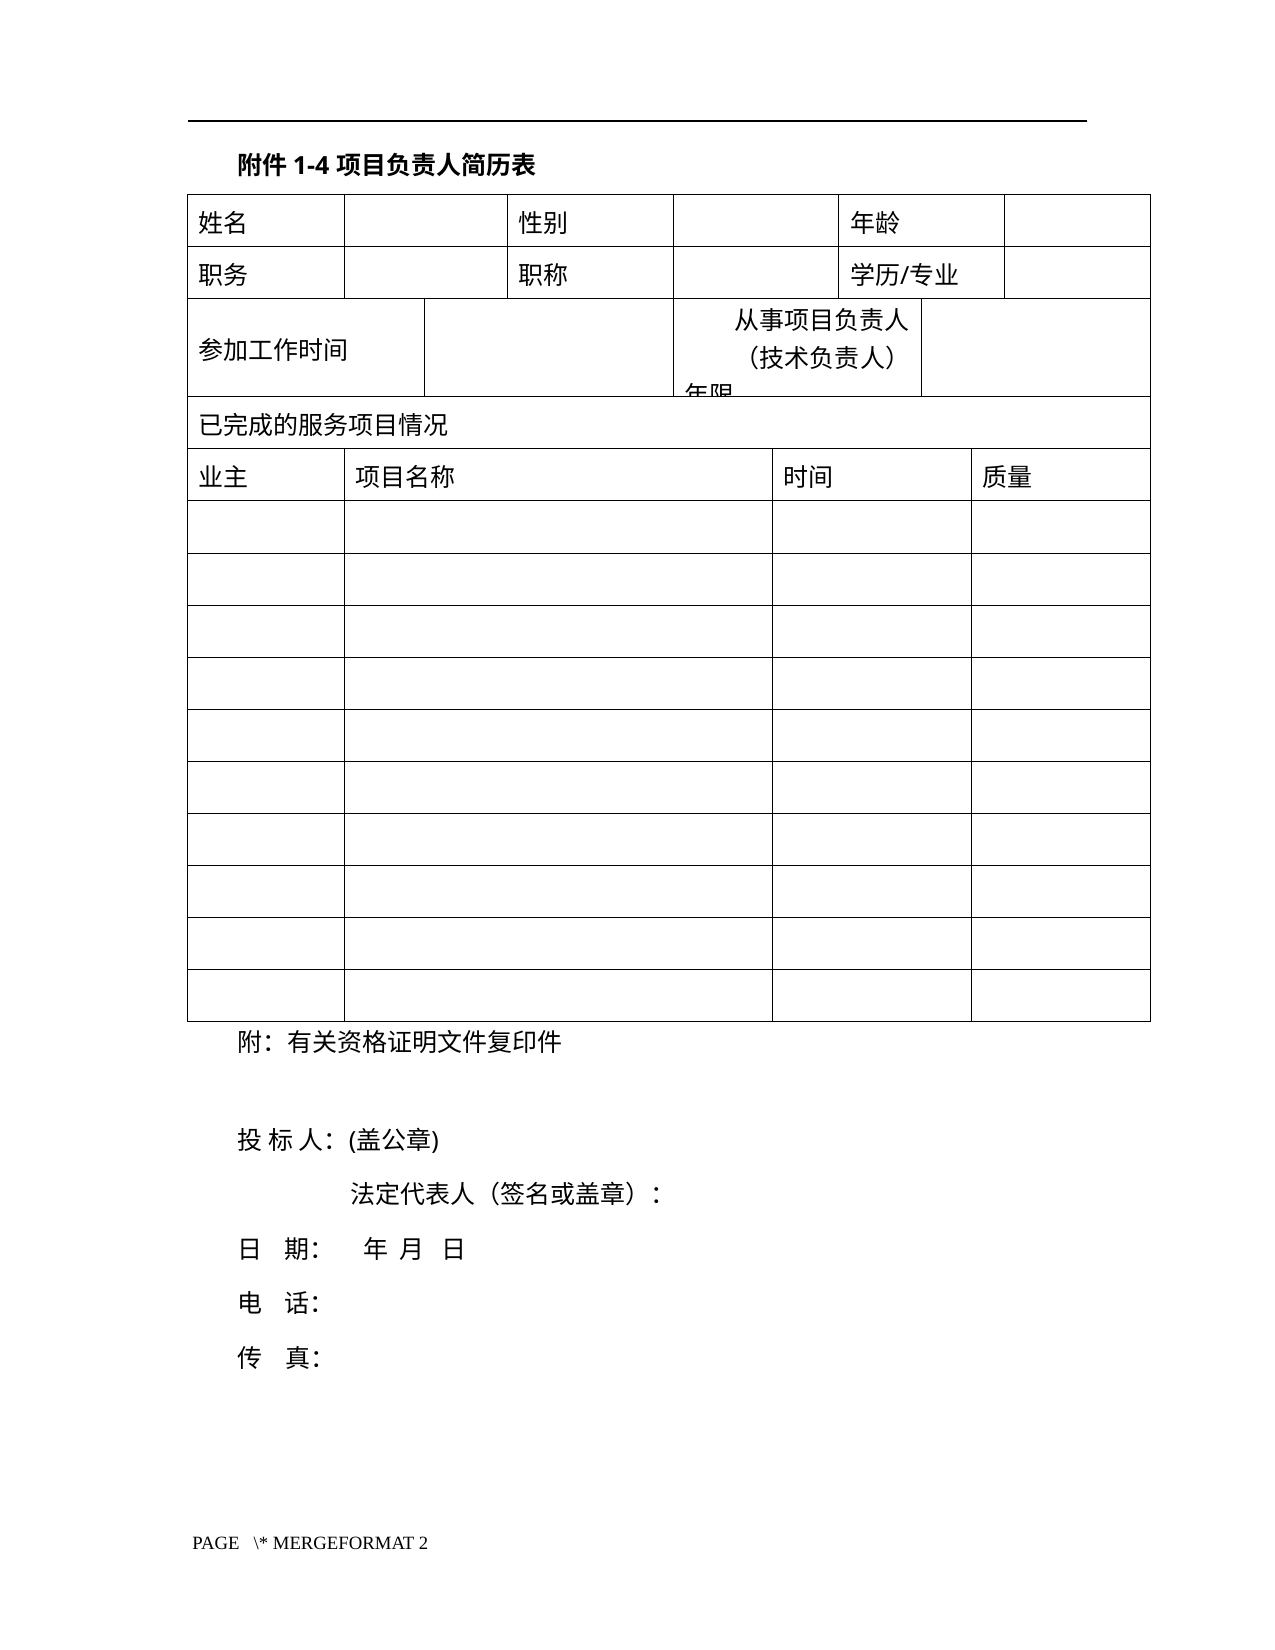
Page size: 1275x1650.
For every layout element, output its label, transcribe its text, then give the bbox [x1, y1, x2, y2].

table_header [345, 195, 507, 246]
table_cell 项目名称 [345, 449, 772, 500]
text 投 标 人：(盖公章) [187, 1121, 1037, 1157]
table_cell [345, 658, 772, 709]
table_cell [972, 814, 1150, 865]
table_cell [972, 554, 1150, 604]
table_cell [188, 918, 344, 969]
table_cell [345, 710, 772, 761]
table_cell [188, 710, 344, 761]
table_header 姓名 [188, 195, 344, 246]
table_cell 从事项目负责人 （技术负责人）年限 [674, 299, 921, 396]
table_cell [188, 658, 344, 709]
table_cell [345, 762, 772, 813]
text 传 真： [187, 1338, 1087, 1374]
table_cell [345, 918, 772, 969]
table_cell [972, 658, 1150, 709]
table_cell [972, 918, 1150, 969]
table_cell [773, 814, 971, 865]
table_cell [188, 554, 344, 604]
table_cell [188, 762, 344, 813]
table_cell [188, 866, 344, 917]
table_cell 职称 [508, 247, 673, 298]
table_cell [773, 606, 971, 657]
table_cell [345, 501, 772, 552]
table_cell 学历/专业 [839, 247, 1004, 298]
table_cell [922, 299, 1150, 396]
table_cell [773, 970, 971, 1021]
table_cell [972, 606, 1150, 657]
table_cell [773, 658, 971, 709]
table_cell [773, 554, 971, 604]
table_header 年龄 [839, 195, 1004, 246]
table_cell [773, 762, 971, 813]
table_cell [773, 710, 971, 761]
table_cell 业主 [188, 449, 344, 500]
table_cell [345, 970, 772, 1021]
table_cell [188, 814, 344, 865]
table_cell [188, 501, 344, 552]
table_cell [773, 866, 971, 917]
table_cell [345, 247, 507, 298]
table_cell 时间 [773, 449, 971, 500]
table_cell 已完成的服务项目情况 [188, 397, 1150, 448]
subtitle 附件1-4 项目负责人简历表 [187, 145, 1087, 182]
table_cell [972, 501, 1150, 552]
table_cell [773, 501, 971, 552]
table_cell 职务 [188, 247, 344, 298]
table_cell [345, 554, 772, 604]
text 电 话： [187, 1284, 1037, 1320]
table_cell [773, 918, 971, 969]
text 法定代表人（签名或盖章）： [300, 1175, 1099, 1211]
table_cell [425, 299, 673, 396]
table_header [1005, 195, 1150, 246]
table_cell [972, 762, 1150, 813]
table_cell [345, 866, 772, 917]
table_cell 参加工作时间 [188, 299, 424, 396]
text 附：有关资格证明文件复印件 [187, 1022, 1087, 1058]
table_cell [188, 606, 344, 657]
table_cell [188, 970, 344, 1021]
table_cell [972, 866, 1150, 917]
table_cell [674, 247, 838, 298]
table_header [674, 195, 838, 246]
table_cell [1005, 247, 1150, 298]
text 日 期： 年 月 日 [187, 1229, 1037, 1266]
table_cell [972, 710, 1150, 761]
table_cell 质量 [972, 449, 1150, 500]
table_cell [345, 814, 772, 865]
table_cell [345, 606, 772, 657]
table_header 性别 [508, 195, 673, 246]
table_cell [972, 970, 1150, 1021]
